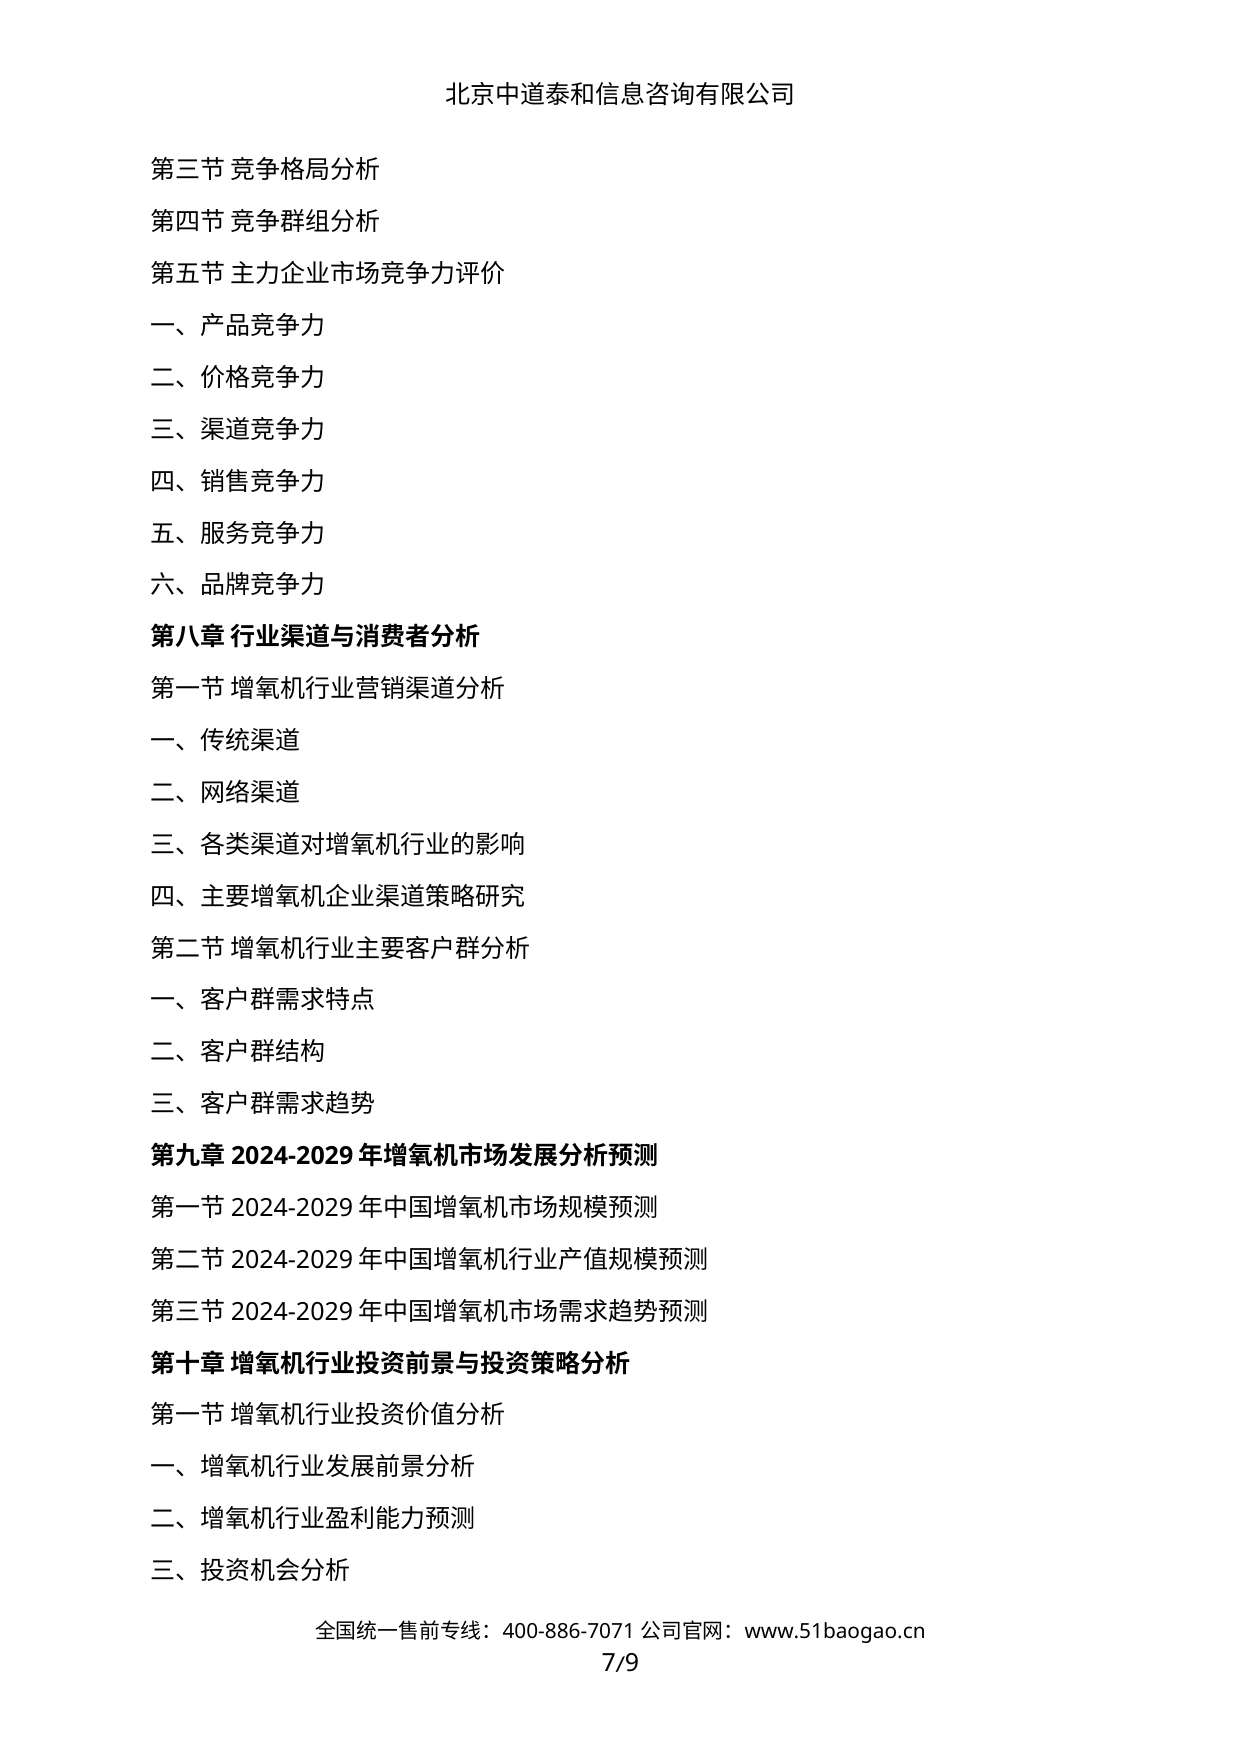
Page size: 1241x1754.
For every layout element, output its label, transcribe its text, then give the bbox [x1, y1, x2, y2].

text 第八章 行业渠道与消费者分析 [150, 617, 1090, 653]
text 二、增氧机行业盈利能力预测 [150, 1499, 1090, 1535]
text 三、投资机会分析 [150, 1551, 1090, 1587]
text 第一节 增氧机行业投资价值分析 [150, 1395, 1090, 1431]
text 二、客户群结构 [150, 1032, 1090, 1068]
text 第三节 2024-2029年中国增氧机市场需求趋势预测 [150, 1291, 1090, 1327]
text 二、价格竞争力 [150, 357, 1090, 394]
text 四、销售竞争力 [150, 461, 1090, 497]
text 第二节 2024-2029年中国增氧机行业产值规模预测 [150, 1239, 1090, 1276]
text 一、增氧机行业发展前景分析 [150, 1447, 1090, 1483]
text 第四节 竞争群组分析 [150, 202, 1090, 238]
text 二、网络渠道 [150, 772, 1090, 809]
text 三、各类渠道对增氧机行业的影响 [150, 824, 1090, 861]
text 第九章 2024-2029年增氧机市场发展分析预测 [150, 1136, 1090, 1172]
text 一、传统渠道 [150, 721, 1090, 757]
text 三、客户群需求趋势 [150, 1084, 1090, 1120]
text 六、品牌竞争力 [150, 565, 1090, 601]
text 第一节 增氧机行业营销渠道分析 [150, 669, 1090, 705]
text 一、产品竞争力 [150, 306, 1090, 342]
text 第二节 增氧机行业主要客户群分析 [150, 928, 1090, 964]
text 第三节 竞争格局分析 [150, 150, 1090, 186]
text 第五节 主力企业市场竞争力评价 [150, 254, 1090, 290]
text 第十章 增氧机行业投资前景与投资策略分析 [150, 1343, 1090, 1379]
text 三、渠道竞争力 [150, 409, 1090, 446]
text 第一节 2024-2029年中国增氧机市场规模预测 [150, 1187, 1090, 1224]
text 四、主要增氧机企业渠道策略研究 [150, 876, 1090, 912]
text 五、服务竞争力 [150, 513, 1090, 549]
text 一、客户群需求特点 [150, 980, 1090, 1016]
